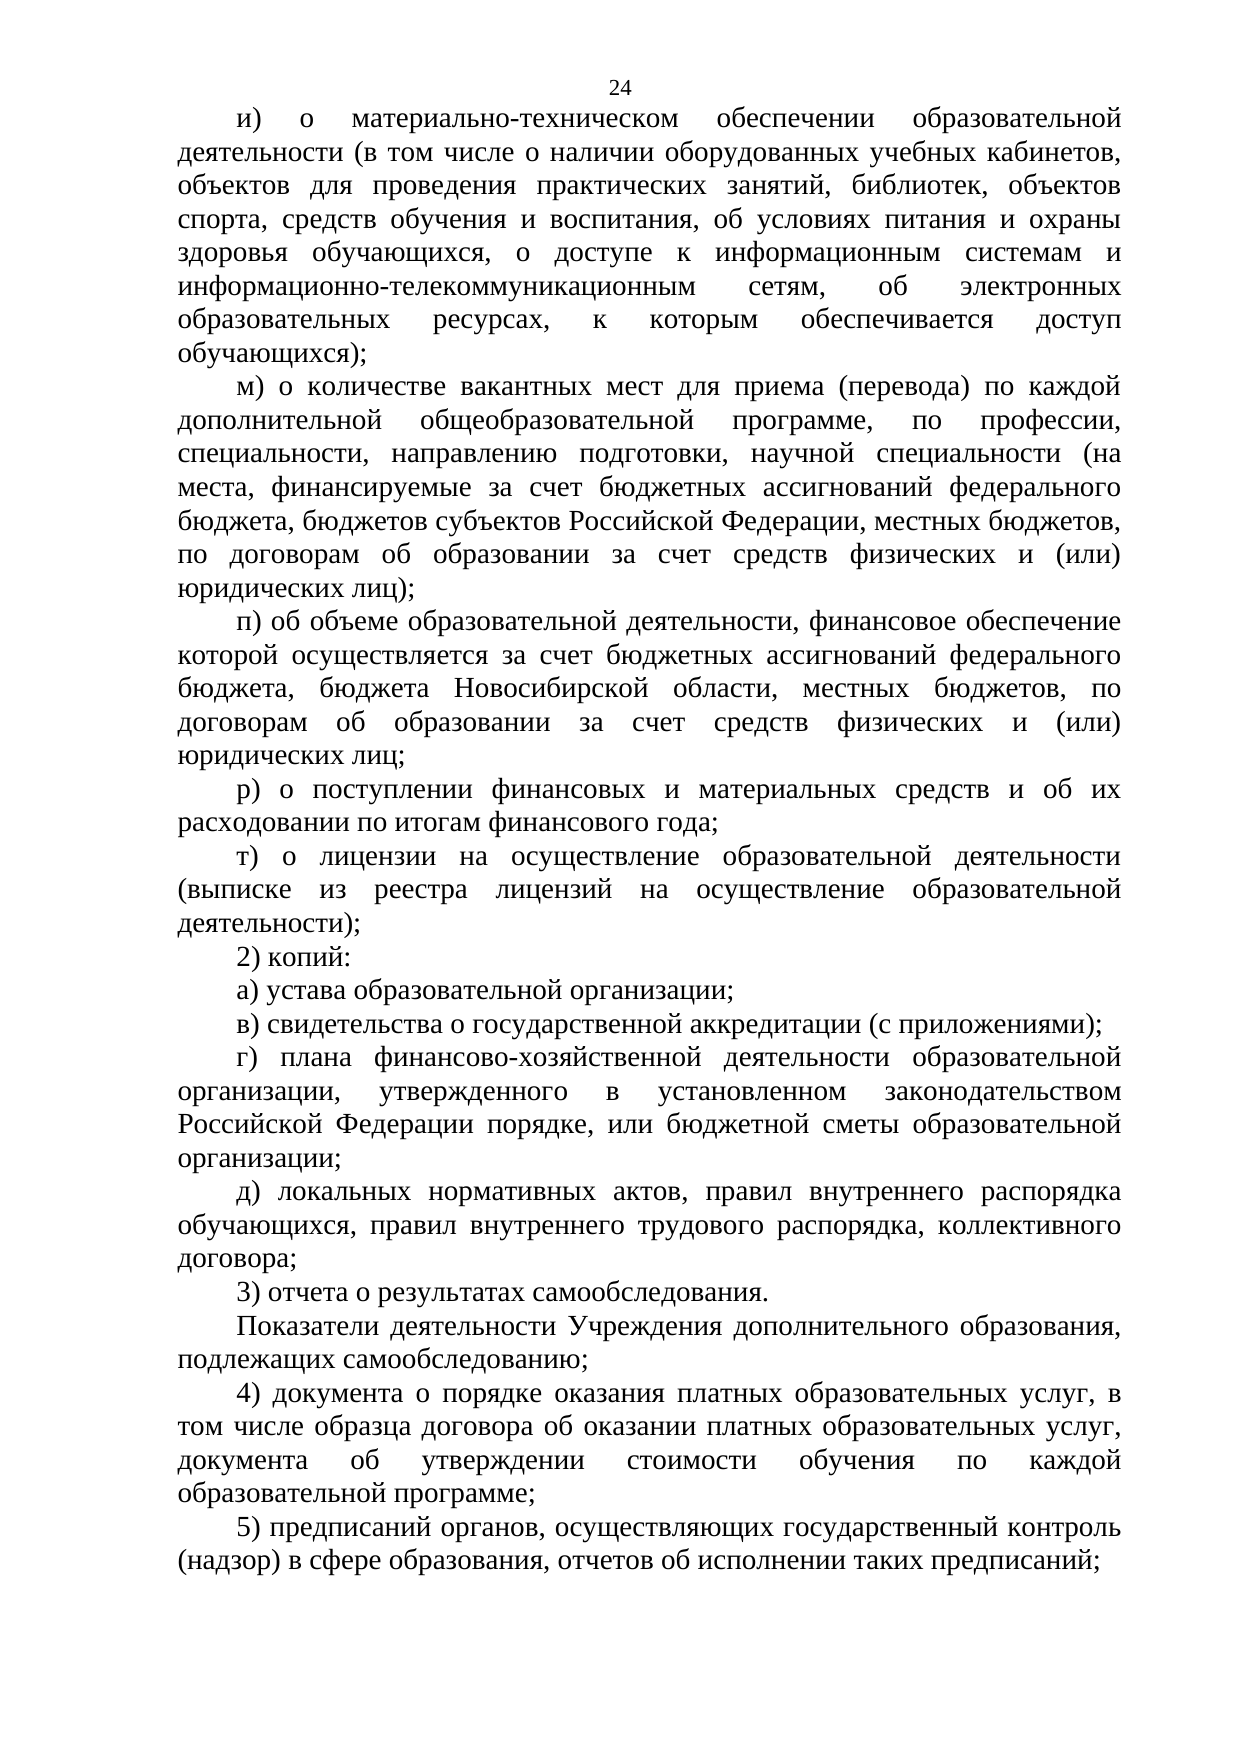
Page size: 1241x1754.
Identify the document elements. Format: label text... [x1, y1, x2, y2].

text а) устава образовательной организации; [177, 972, 1122, 1006]
text р) о поступлении финансовых и материальных средств и об их расходовании по итогам финансового года; [177, 771, 1122, 838]
text и) о материально-техническом обеспечении образовательной деятельности (в том числе о наличии оборудованных учебных кабинетов, объектов для проведения практических занятий, библиотек, объектов спорта, средств обучения и воспитания, об условиях питания и охраны здоровья обучающихся, о доступе к информационным системам и информационно-телекоммуникационным сетям, об электронных образовательных ресурсах, к которым обеспечивается доступ обучающихся); [177, 100, 1122, 368]
text 2) копий: [177, 939, 1122, 972]
text п) об объеме образовательной деятельности, финансовое обеспечение которой осуществляется за счет бюджетных ассигнований федерального бюджета, бюджета Новосибирской области, местных бюджетов, по договорам об образовании за счет средств физических и (или) юридических лиц; [177, 603, 1122, 771]
text м) о количестве вакантных мест для приема (перевода) по каждой дополнительной общеобразовательной программе, по профессии, специальности, направлению подготовки, научной специальности (на места, финансируемые за счет бюджетных ассигнований федерального бюджета, бюджетов субъектов Российской Федерации, местных бюджетов, по договорам об образовании за счет средств физических и (или) юридических лиц); [177, 368, 1122, 603]
text г) плана финансово-хозяйственной деятельности образовательной организации, утвержденного в установленном законодательством Российской Федерации порядке, или бюджетной сметы образовательной организации; [177, 1039, 1122, 1173]
text д) локальных нормативных актов, правил внутреннего распорядка обучающихся, правил внутреннего трудового распорядка, коллективного договора; [177, 1173, 1122, 1274]
text 4) документа о порядке оказания платных образовательных услуг, в том числе образца договора об оказании платных образовательных услуг, документа об утверждении стоимости обучения по каждой образовательной программе; [177, 1375, 1122, 1509]
text 5) предписаний органов, осуществляющих государственный контроль (надзор) в сфере образования, отчетов об исполнении таких предписаний; [177, 1509, 1122, 1576]
text в) свидетельства о государственной аккредитации (с приложениями); [177, 1006, 1122, 1039]
text т) о лицензии на осуществление образовательной деятельности (выписке из реестра лицензий на осуществление образовательной деятельности); [177, 838, 1122, 939]
text Показатели деятельности Учреждения дополнительного образования, подлежащих самообследованию; [177, 1308, 1122, 1375]
text 3) отчета о результатах самообследования. [177, 1274, 1122, 1308]
